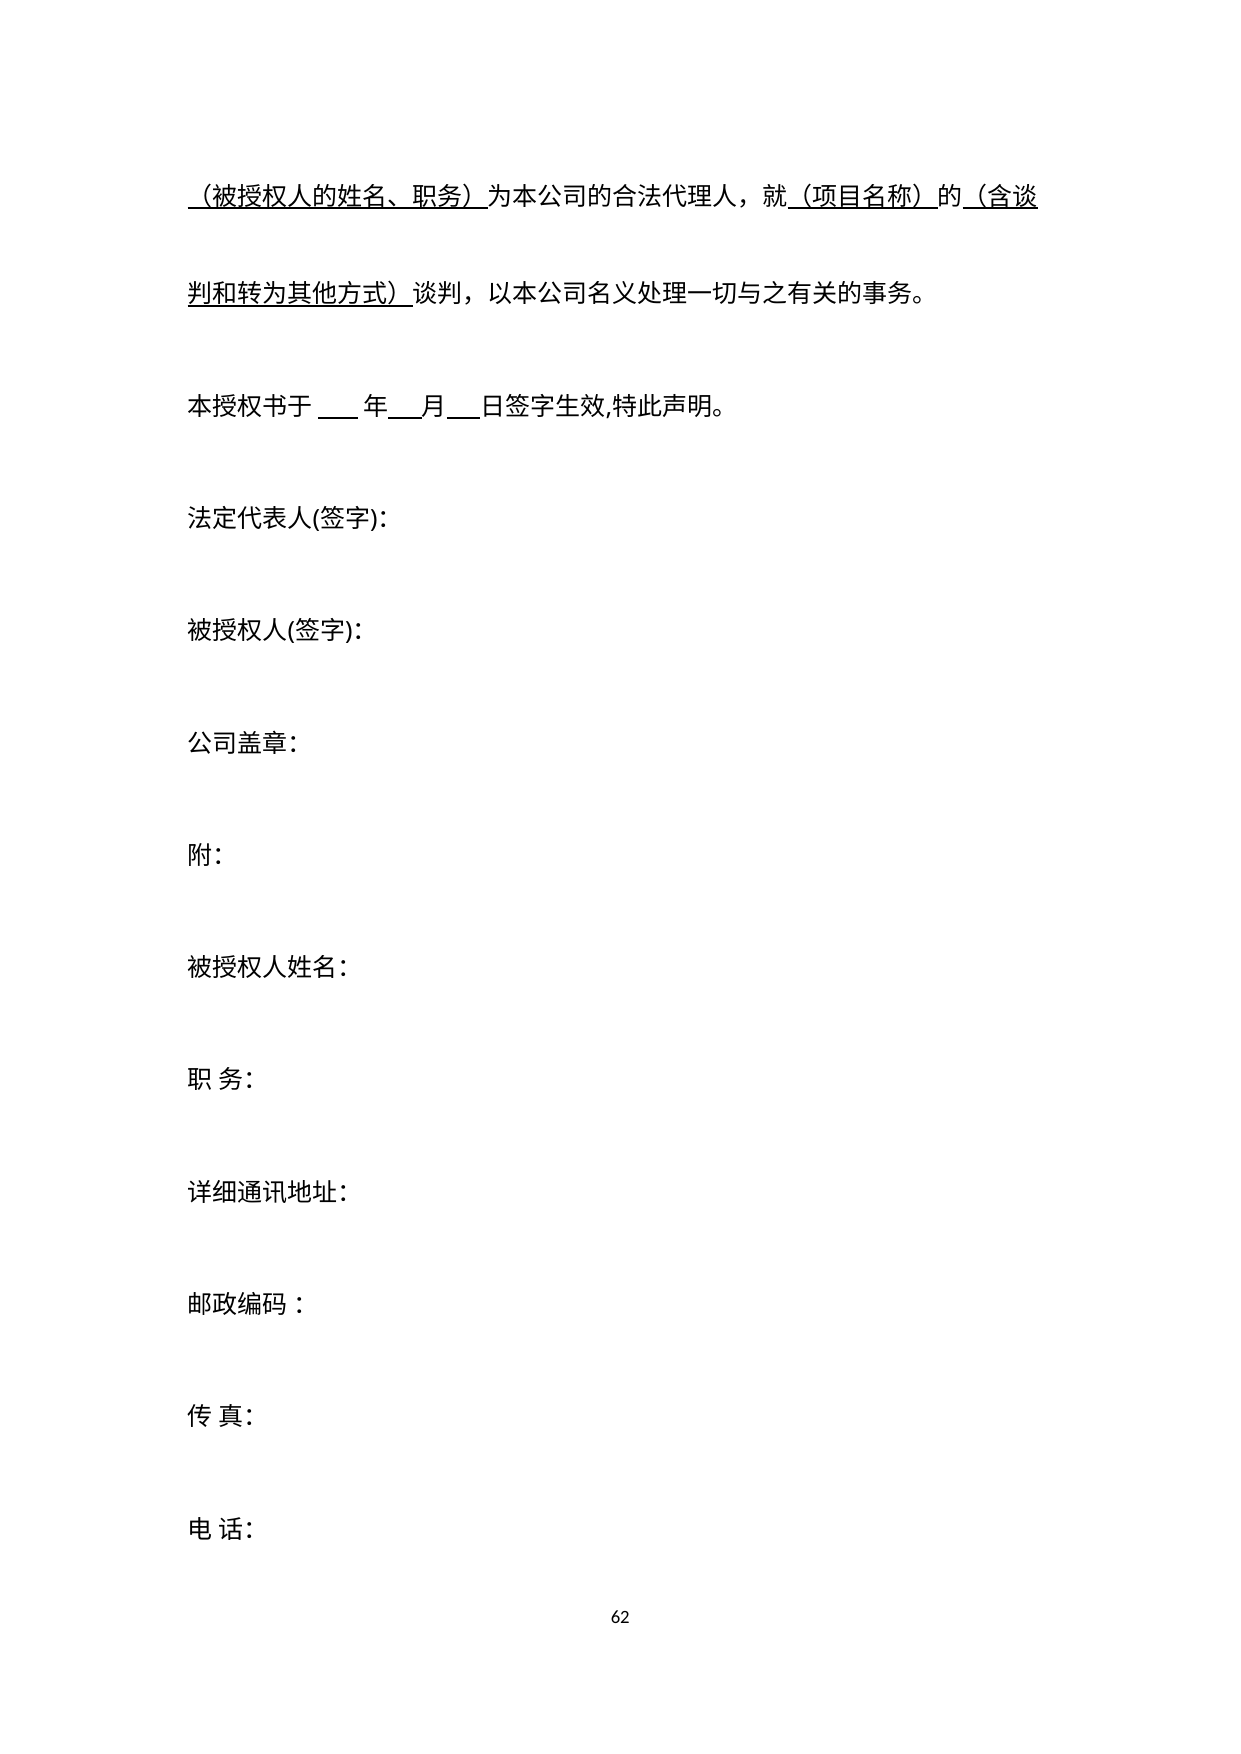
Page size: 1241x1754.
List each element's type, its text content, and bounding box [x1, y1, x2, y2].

text 法定代表人(签字)： [187, 484, 1053, 549]
text 电 话： [187, 1495, 1053, 1560]
text 被授权人姓名： [187, 933, 1053, 998]
text 职 务： [187, 1046, 1053, 1111]
text 传 真： [187, 1382, 1053, 1447]
text 附： [187, 821, 1053, 886]
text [187, 162, 1053, 324]
text 公司盖章： [187, 709, 1053, 774]
text 邮政编码 ： [187, 1270, 1053, 1335]
text 详细通讯地址： [187, 1158, 1053, 1223]
text 被授权人(签字)： [187, 596, 1053, 661]
text 本授权书于 年 月 日签字生效,特此声明。 [187, 372, 1053, 437]
